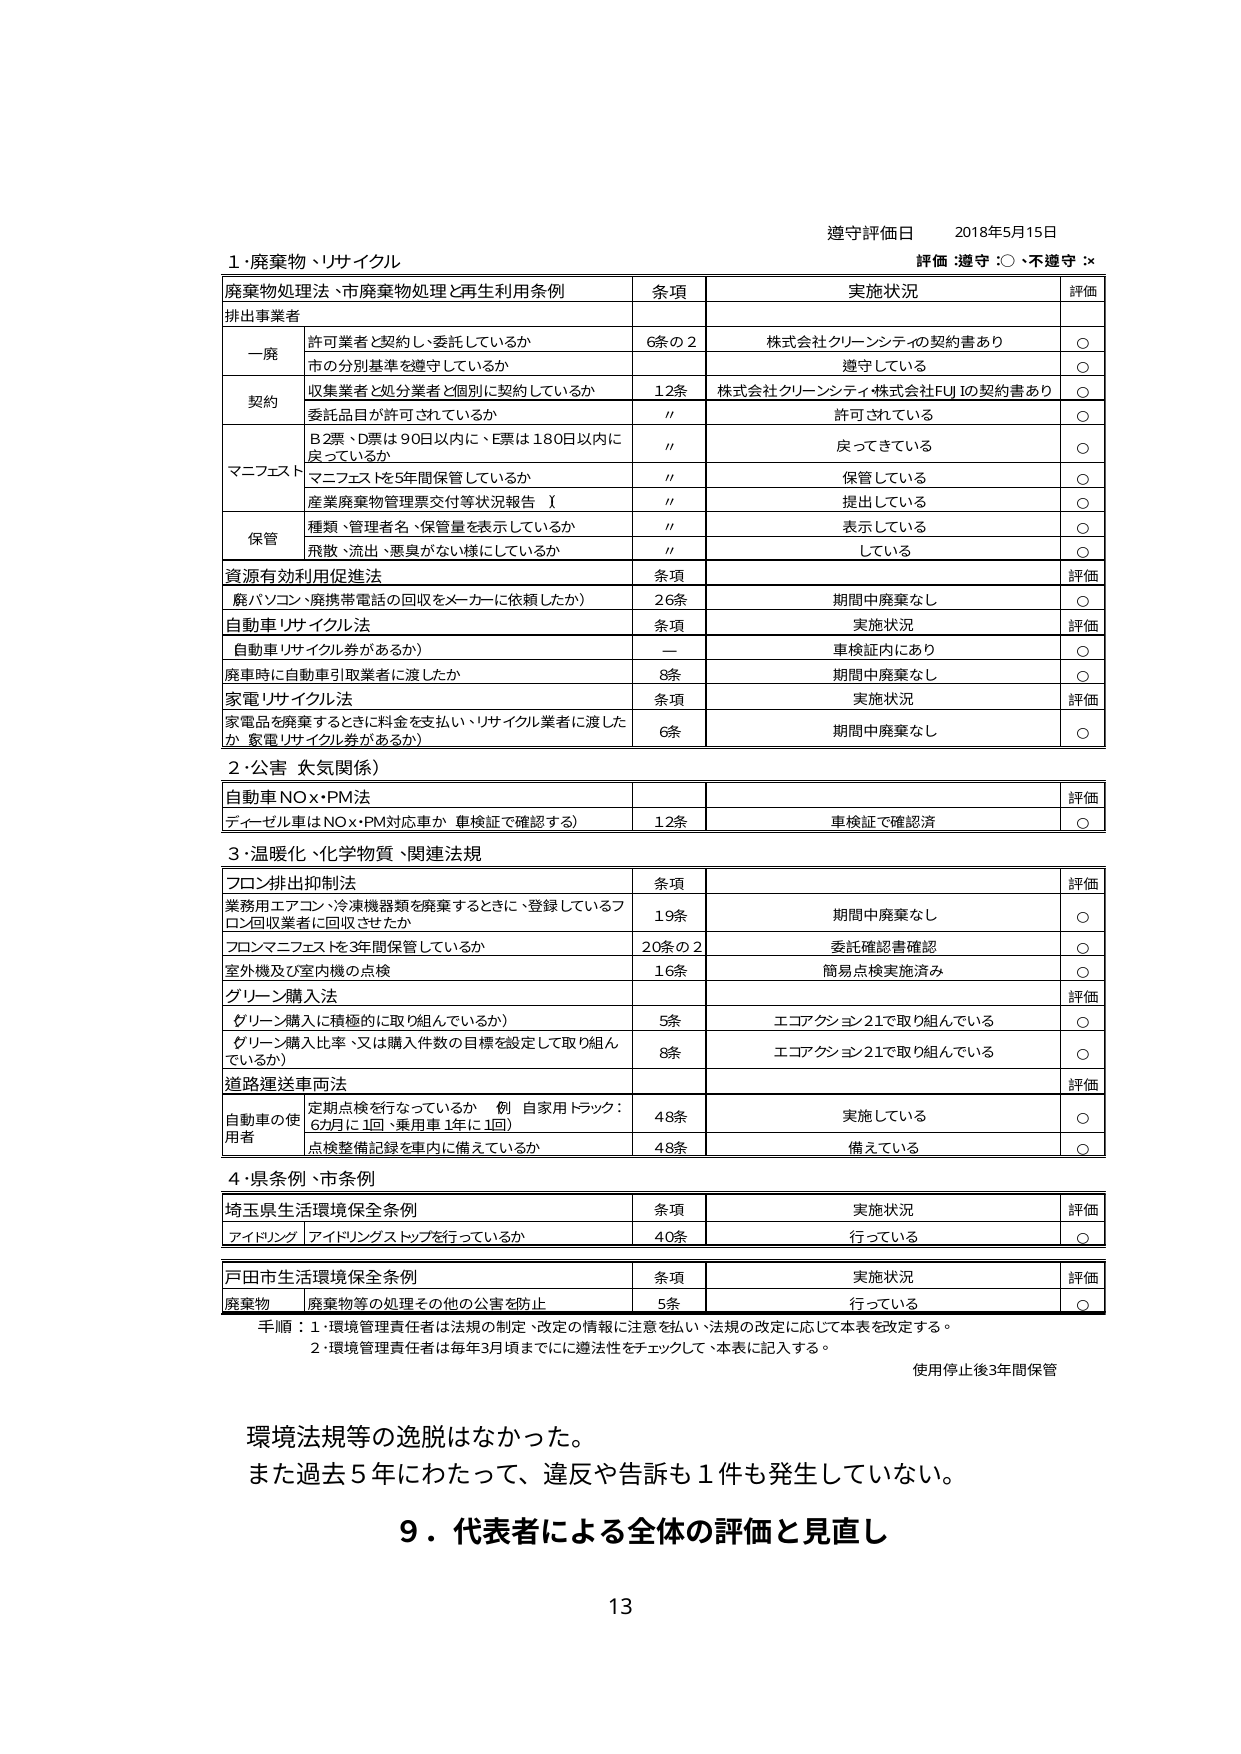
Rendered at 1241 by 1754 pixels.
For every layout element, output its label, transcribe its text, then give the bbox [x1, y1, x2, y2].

list 環境法規等の逸脱はなかった。 [221, 1417, 1063, 1454]
list ９．代表者による全体の評価と見直し [221, 1492, 1063, 1567]
list また過去５年にわたって、違反や告訴も１件も発生していない。 [221, 1454, 1063, 1492]
